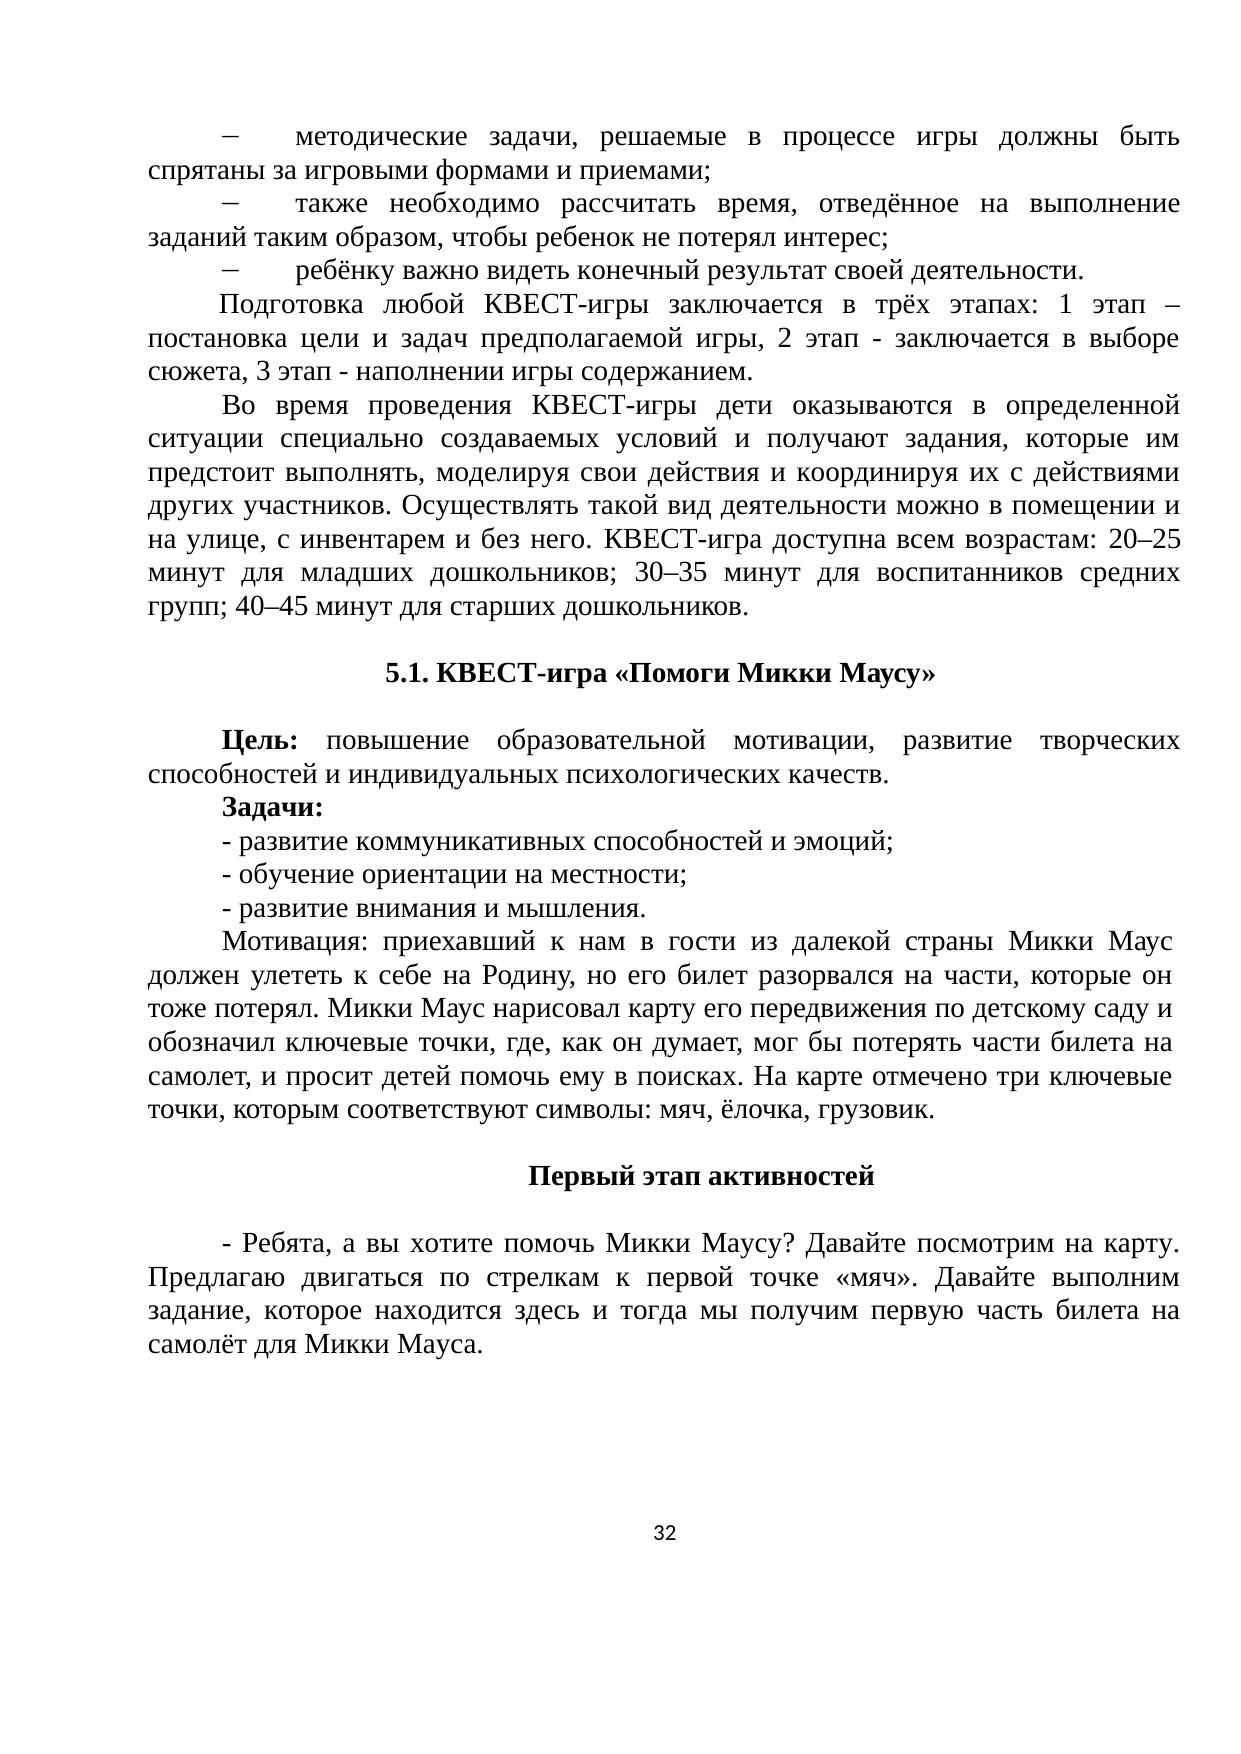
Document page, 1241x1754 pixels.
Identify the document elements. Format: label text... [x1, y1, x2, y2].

text Мотивация: приехавший к нам в гости из далекой страны Микки Маус должен улететь к себе на Родину, но его билет разорвался на части, которые он тоже потерял. Микки Маус нарисовал карту его передвижения по детскому саду и обозначил ключевые точки, где, как он думает, мог бы потерять части билета на самолет, и просит детей помочь ему в поисках. На карте отмечено три ключевые точки, которым соответствуют символы: мяч, ёлочка, грузовик. [148, 923, 1174, 1125]
text 5.1. КВЕСТ-игра «Помоги Микки Маусу» [148, 655, 1174, 689]
text Цель: повышение образовательной мотивации, развитие творческих способностей и индивидуальных психологических качеств. [148, 722, 1181, 789]
list ребёнку важно видеть конечный результат своей деятельности. [148, 252, 1181, 286]
text Задачи: [148, 789, 1181, 823]
list также необходимо рассчитать время, отведённое на выполнение заданий таким образом, чтобы ребенок не потерял интерес; [148, 185, 1181, 252]
text - Ребята, а вы хотите помочь Микки Маусу? Давайте посмотрим на карту. Предлагаю двигаться по стрелкам к первой точке «мяч». Давайте выполним задание, которое находится здесь и тогда мы получим первую часть билета на самолёт для Микки Мауса. [148, 1225, 1181, 1359]
text Первый этап активностей [148, 1158, 1181, 1192]
text Во время проведения КВЕСТ-игры дети оказываются в определенной ситуации специально создаваемых условий и получают задания, которые им предстоит выполнять, моделируя свои действия и координируя их с действиями других участников. Осуществлять такой вид деятельности можно в помещении и на улице, с инвентарем и без него. КВЕСТ-игра доступна всем возрастам: 20–25 минут для младших дошкольников; 30–35 минут для воспитанников средних групп; 40–45 минут для старших дошкольников. [148, 387, 1181, 521]
text Подготовка любой КВЕСТ-игры заключается в трёх этапах: 1 этап – постановка цели и задач предполагаемой игры, 2 этап - заключается в выборе сюжета, 3 этап - наполнении игры содержанием. [148, 286, 1181, 387]
text - развитие коммуникативных способностей и эмоций; [148, 823, 1181, 856]
text - развитие внимания и мышления. [148, 890, 1181, 923]
list методические задачи, решаемые в процессе игры должны быть спрятаны за игровыми формами и приемами; [148, 118, 1181, 185]
text Во время проведения КВЕСТ-игры дети оказываются в определенной ситуации специально создаваемых условий и получают задания, которые им предстоит выполнять, моделируя свои действия и координируя их с действиями других участников. Осуществлять такой вид деятельности можно в помещении и на улице, с инвентарем и без него. КВЕСТ-игра доступна всем возрастам: 20–25 минут для младших дошкольников; 30–35 минут для воспитанников средних групп; 40–45 минут для старших дошкольников. [148, 521, 1181, 622]
text - обучение ориентации на местности; [148, 856, 1181, 890]
